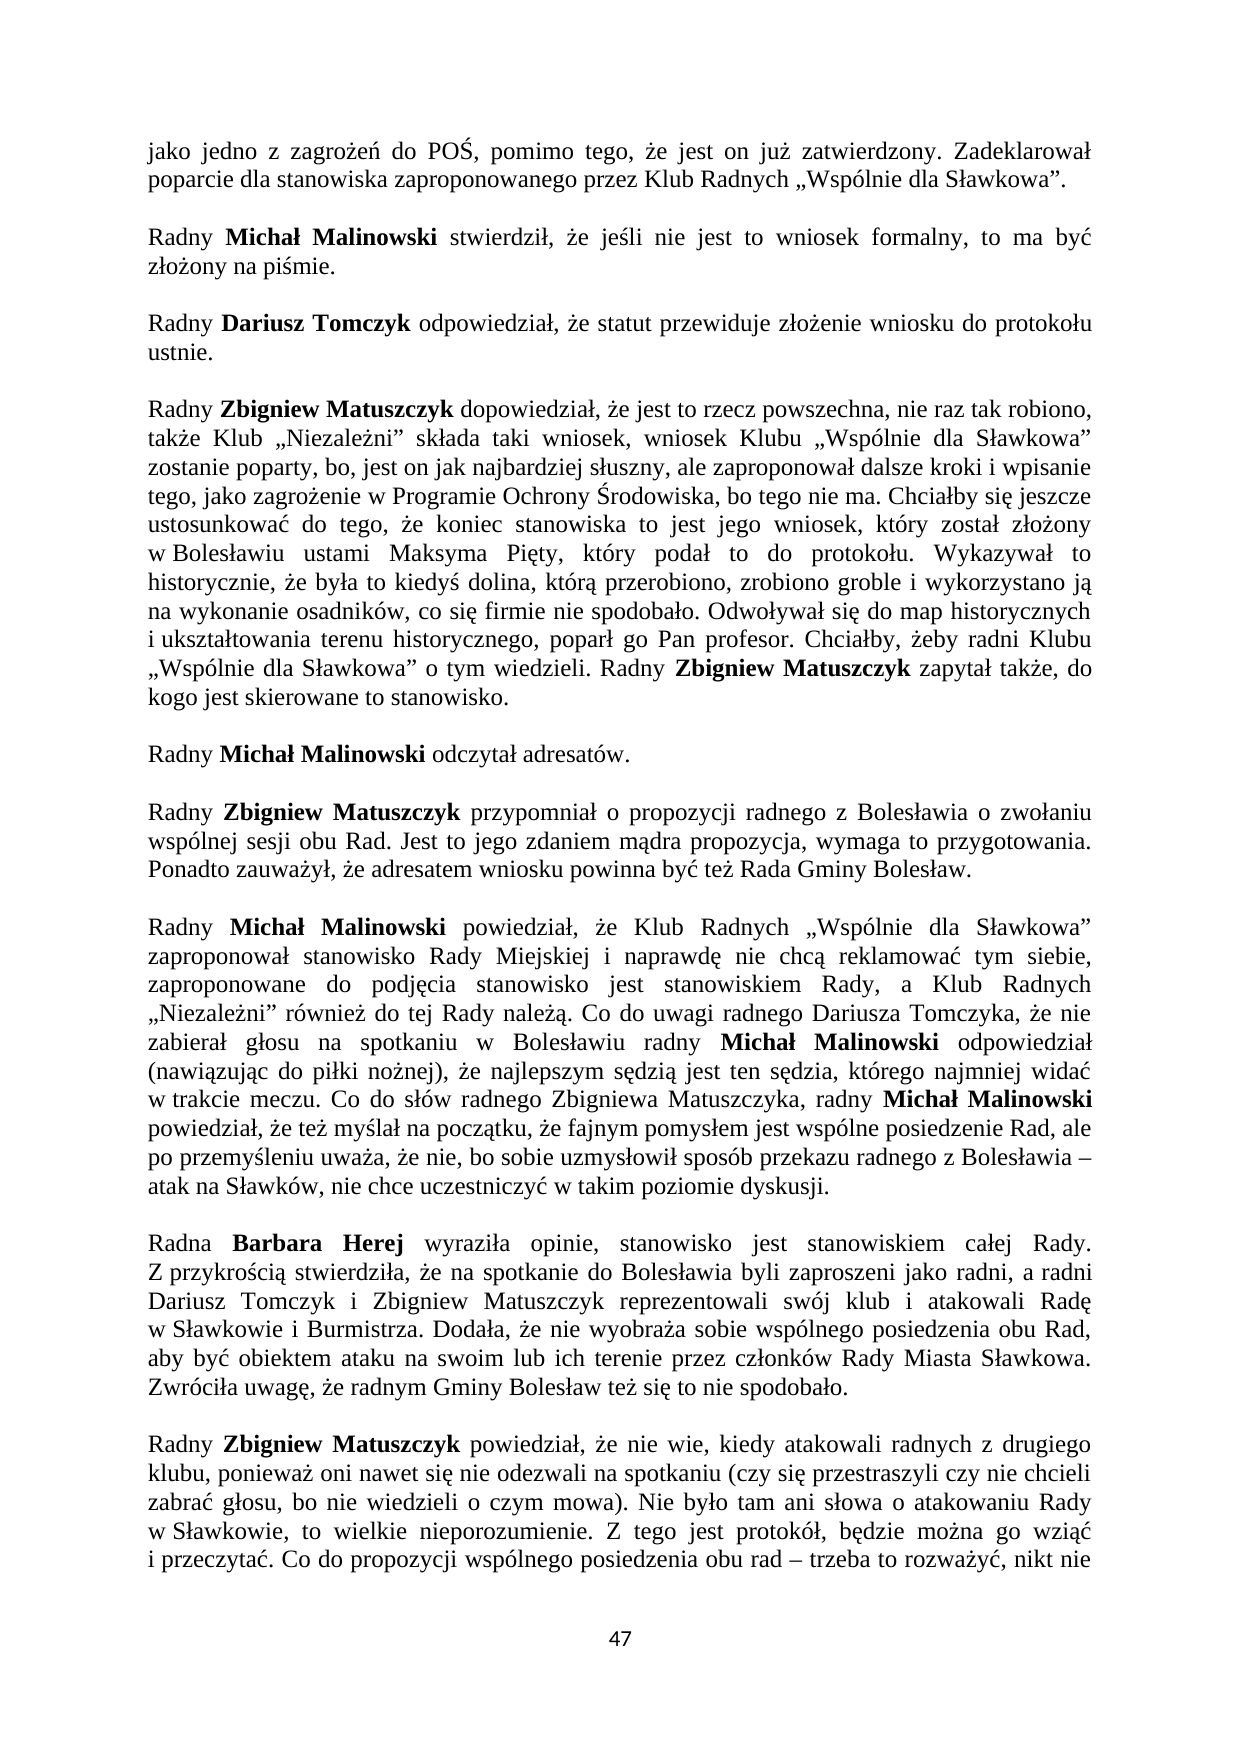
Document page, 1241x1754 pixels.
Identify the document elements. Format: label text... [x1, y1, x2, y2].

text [148, 1429, 1092, 1573]
text Radny Zbigniew Matuszczyk przypomniał o propozycji radnego z Bolesławia o zwołaniu wspólnej sesji obu Rad. Jest to jego zdaniem mądra propozycja, wymaga to przygotowania. Ponadto zauważył, że adresatem wniosku powinna być też Rada Gminy Bolesław. [148, 797, 1092, 883]
text Radny Zbigniew Matuszczyk dopowiedział, że jest to rzecz powszechna, nie raz tak robiono, także Klub „Niezależni” składa taki wniosek, wniosek Klubu „Wspólnie dla Sławkowa” zostanie poparty, bo, jest on jak najbardziej słuszny, ale zaproponował dalsze kroki i wpisanie tego, jako zagrożenie w Programie Ochrony Środowiska, bo tego nie ma. Chciałby się jeszcze ustosunkować do tego, że koniec stanowiska to jest jego wniosek, który został złożony w Bolesławiu ustami Maksyma Pięty, który podał to do protokołu. Wykazywał to historycznie, że była to kiedyś dolina, którą przerobiono, zrobiono groble i wykorzystano ją na wykonanie osadników, co się firmie nie spodobało. Odwoływał się do map historycznych i ukształtowania terenu historycznego, poparł go Pan profesor. Chciałby, żeby radni Klubu „Wspólnie dla Sławkowa” o tym wiedzieli. Radny Zbigniew Matuszczyk zapytał także, do kogo jest skierowane to stanowisko. [148, 394, 1092, 711]
text Radna Barbara Herej wyraziła opinie, stanowisko jest stanowiskiem całej Rady. Z przykrością stwierdziła, że na spotkanie do Bolesławia byli zaproszeni jako radni, a radni Dariusz Tomczyk i Zbigniew Matuszczyk reprezentowali swój klub i atakowali Radę w Sławkowie i Burmistrza. Dodała, że nie wyobraża sobie wspólnego posiedzenia obu Rad, aby być obiektem ataku na swoim lub ich terenie przez członków Rady Miasta Sławkowa. Zwróciła uwagę, że radnym Gminy Bolesław też się to nie spodobało. [148, 1228, 1092, 1401]
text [148, 136, 1092, 193]
text Radny Michał Malinowski powiedział, że Klub Radnych „Wspólnie dla Sławkowa” zaproponował stanowisko Rady Miejskiej i naprawdę nie chcą reklamować tym siebie, zaproponowane do podjęcia stanowisko jest stanowiskiem Rady, a Klub Radnych „Niezależni” również do tej Rady należą. Co do uwagi radnego Dariusza Tomczyka, że nie zabierał głosu na spotkaniu w Bolesławiu radny Michał Malinowski odpowiedział (nawiązując do piłki nożnej), że najlepszym sędzią jest ten sędzia, którego najmniej widać w trakcie meczu. Co do słów radnego Zbigniewa Matuszczyka, radny Michał Malinowski powiedział, że też myślał na początku, że fajnym pomysłem jest wspólne posiedzenie Rad, ale po przemyśleniu uważa, że nie, bo sobie uzmysłowił sposób przekazu radnego z Bolesławia – atak na Sławków, nie chce uczestniczyć w takim poziomie dyskusji. [148, 912, 1092, 1199]
text Radny Michał Malinowski odczytał adresatów. [148, 739, 1092, 768]
text Radny Michał Malinowski stwierdził, że jeśli nie jest to wniosek formalny, to ma być złożony na piśmie. [148, 222, 1092, 279]
text Radny Dariusz Tomczyk odpowiedział, że statut przewiduje złożenie wniosku do protokołu ustnie. [148, 308, 1092, 366]
